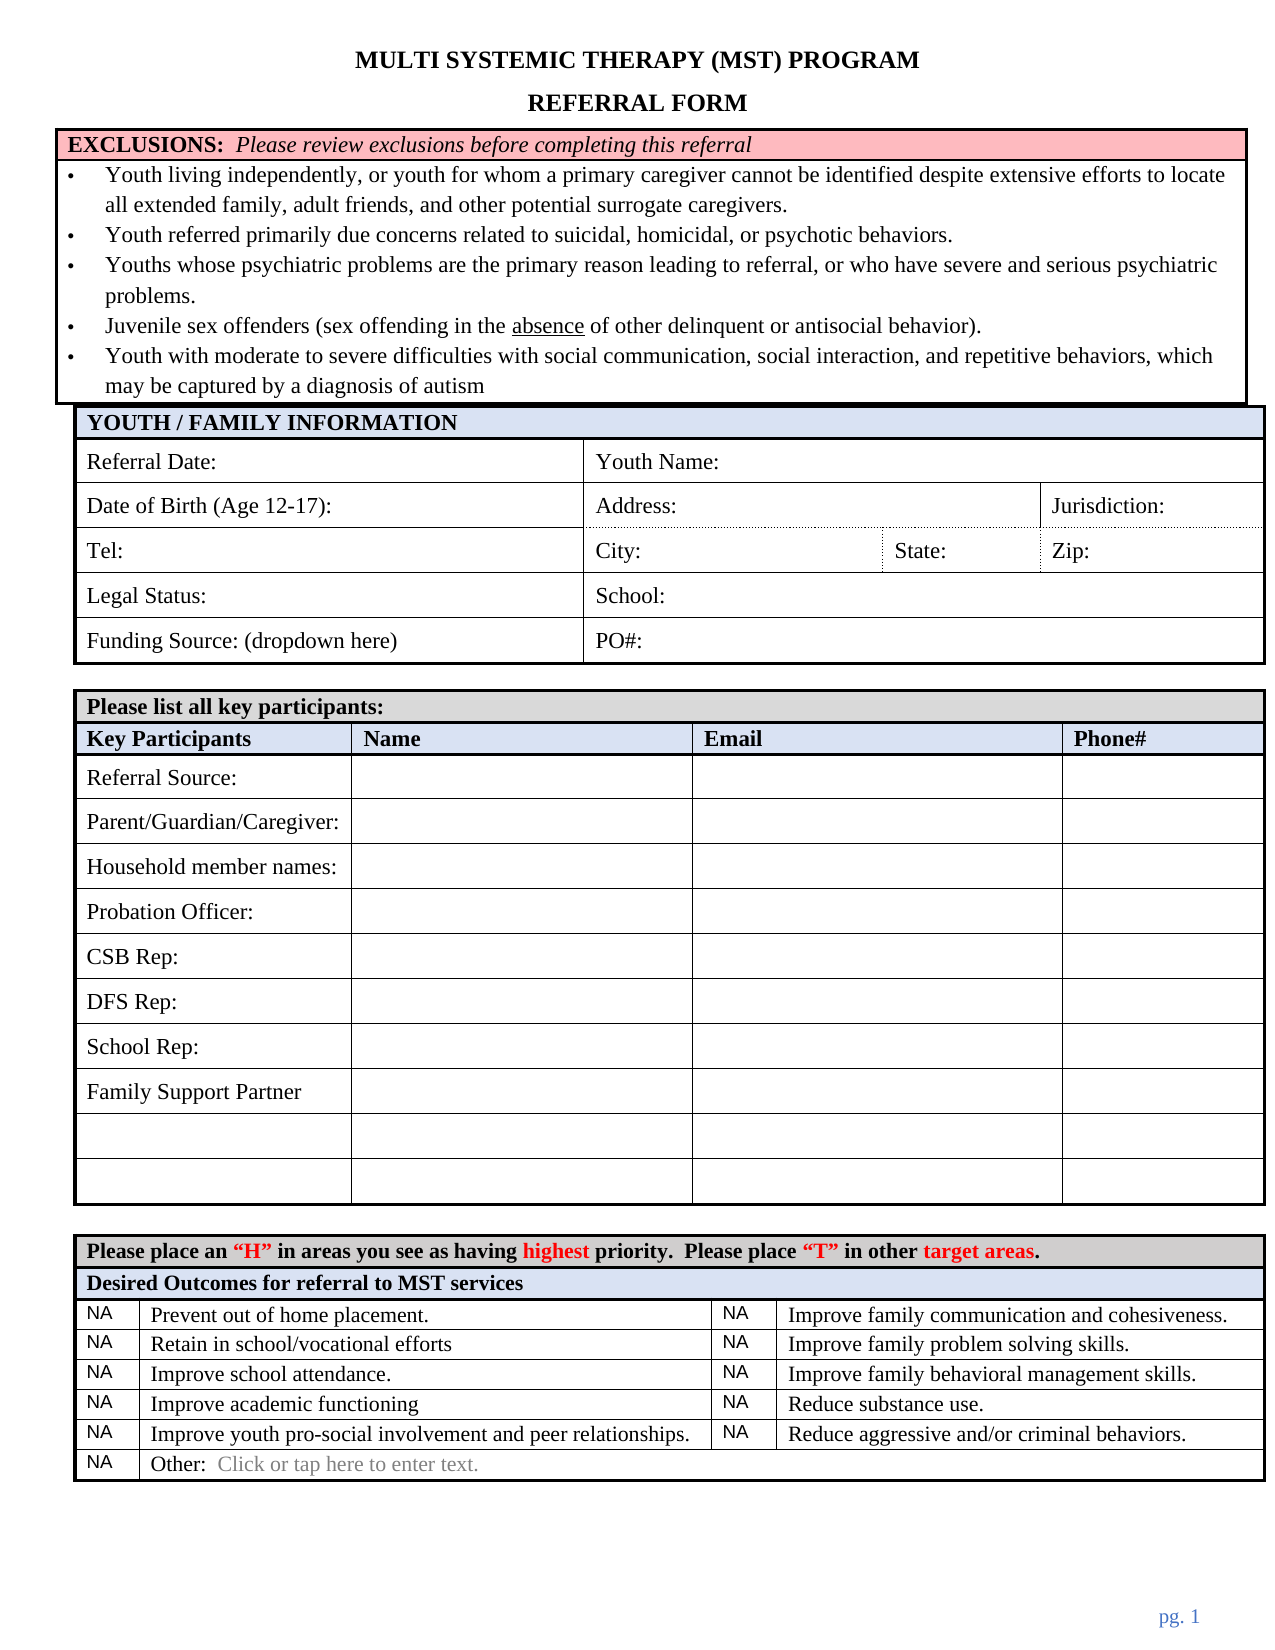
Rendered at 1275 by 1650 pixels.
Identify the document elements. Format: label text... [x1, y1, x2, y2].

table_cell [352, 1114, 692, 1158]
table_cell [352, 979, 692, 1023]
table_cell Jurisdiction: [1041, 483, 1263, 527]
table_cell [693, 1159, 1062, 1203]
table_cell [352, 889, 692, 933]
table_cell [693, 889, 1062, 933]
table_cell Phone# [1063, 724, 1263, 753]
table_cell Improve school attendance. [140, 1360, 711, 1389]
table_cell [693, 1114, 1062, 1158]
table_cell [1063, 934, 1263, 978]
table_cell [352, 756, 692, 798]
table_cell [1063, 979, 1263, 1023]
table_cell [352, 1024, 692, 1068]
table_cell Desired Outcomes for referral to MST services [77, 1269, 1263, 1298]
table_cell Name [352, 724, 692, 753]
table_cell Reduce aggressive and/or criminal behaviors. [777, 1420, 1263, 1449]
table_cell Youth living independently, or youth for whom a primary caregiver cannot be identified despite extensive efforts to locate all extended family, adult friends, and other potential surrogate caregivers. Youth referred primarily due concerns related to suicidal, homicidal, or psychotic behaviors. Youths whose psychiatric problems are the primary reason leading to referral, or who have severe and serious psychiatric problems. Juvenile sex offenders (sex offending in the absence of other delinquent or antisocial behavior). Youth with moderate to severe difficulties with social communication, social interaction, and repetitive behaviors, which may be captured by a diagnosis of autism [58, 161, 1245, 402]
table_cell [352, 934, 692, 978]
table_header EXCLUSIONS: Please review exclusions before completing this referral [58, 131, 1245, 159]
table_cell [1063, 1159, 1263, 1203]
table_cell CSB Rep: [77, 934, 351, 978]
table_cell Funding Source: (dropdown here) [77, 618, 583, 662]
table_cell PO#: [584, 618, 1263, 662]
table_cell School: [584, 573, 1263, 617]
table_cell State: [883, 527, 1040, 572]
table_header Please place an “H” in areas you see as having highest priority. Please place “T” in other target areas. [77, 1237, 1263, 1266]
table_cell Referral Date: [77, 440, 583, 482]
table_cell Prevent out of home placement. [140, 1301, 711, 1329]
table_cell [352, 1069, 692, 1113]
table_cell Household member names: [77, 844, 351, 888]
table_cell [1063, 799, 1263, 843]
table_cell Email [693, 724, 1062, 753]
table_cell [352, 1159, 692, 1203]
table_cell [1063, 756, 1263, 798]
table_cell Improve family behavioral management skills. [777, 1360, 1263, 1389]
table_cell [1063, 844, 1263, 888]
table_cell [77, 1159, 351, 1203]
table_cell Parent/Guardian/Caregiver: [77, 799, 351, 843]
table_cell Zip: [1040, 527, 1263, 572]
table_cell Reduce substance use. [777, 1390, 1263, 1419]
table_cell [693, 934, 1062, 978]
table_header YOUTH / FAMILY INFORMATION [77, 408, 1263, 437]
table_header Please list all key participants: [77, 692, 1263, 721]
table_cell Probation Officer: [77, 889, 351, 933]
table_cell Address: [584, 483, 1040, 527]
table_cell City: [584, 527, 883, 572]
table_cell [1063, 1024, 1263, 1068]
table_cell [693, 979, 1062, 1023]
table_cell Improve youth pro-social involvement and peer relationships. [140, 1420, 711, 1449]
table_cell Other: [140, 1450, 1263, 1479]
table_cell [693, 1024, 1062, 1068]
table_cell Family Support Partner [77, 1069, 351, 1113]
table_cell [1063, 889, 1263, 933]
table_cell [693, 1069, 1062, 1113]
table_cell Date of Birth (Age 12-17): [77, 483, 583, 527]
table_cell Referral Source: [77, 756, 351, 798]
table_cell [77, 1114, 351, 1158]
table_cell Retain in school/vocational efforts [140, 1330, 711, 1359]
table_cell Youth Name: [584, 440, 1263, 482]
table_cell Improve family communication and cohesiveness. [777, 1301, 1263, 1329]
table_cell [352, 844, 692, 888]
table_cell [1063, 1069, 1263, 1113]
table_cell Key Participants [77, 724, 351, 753]
table_cell [693, 799, 1062, 843]
table_cell DFS Rep: [77, 979, 351, 1023]
table_cell Legal Status: [77, 573, 583, 617]
table_cell Improve academic functioning [140, 1390, 711, 1419]
table_cell [693, 844, 1062, 888]
table_cell Improve family problem solving skills. [777, 1330, 1263, 1359]
table_cell [352, 799, 692, 843]
table_cell [1063, 1114, 1263, 1158]
table_cell [693, 756, 1062, 798]
table_cell School Rep: [77, 1024, 351, 1068]
table_cell Tel: [77, 528, 583, 572]
